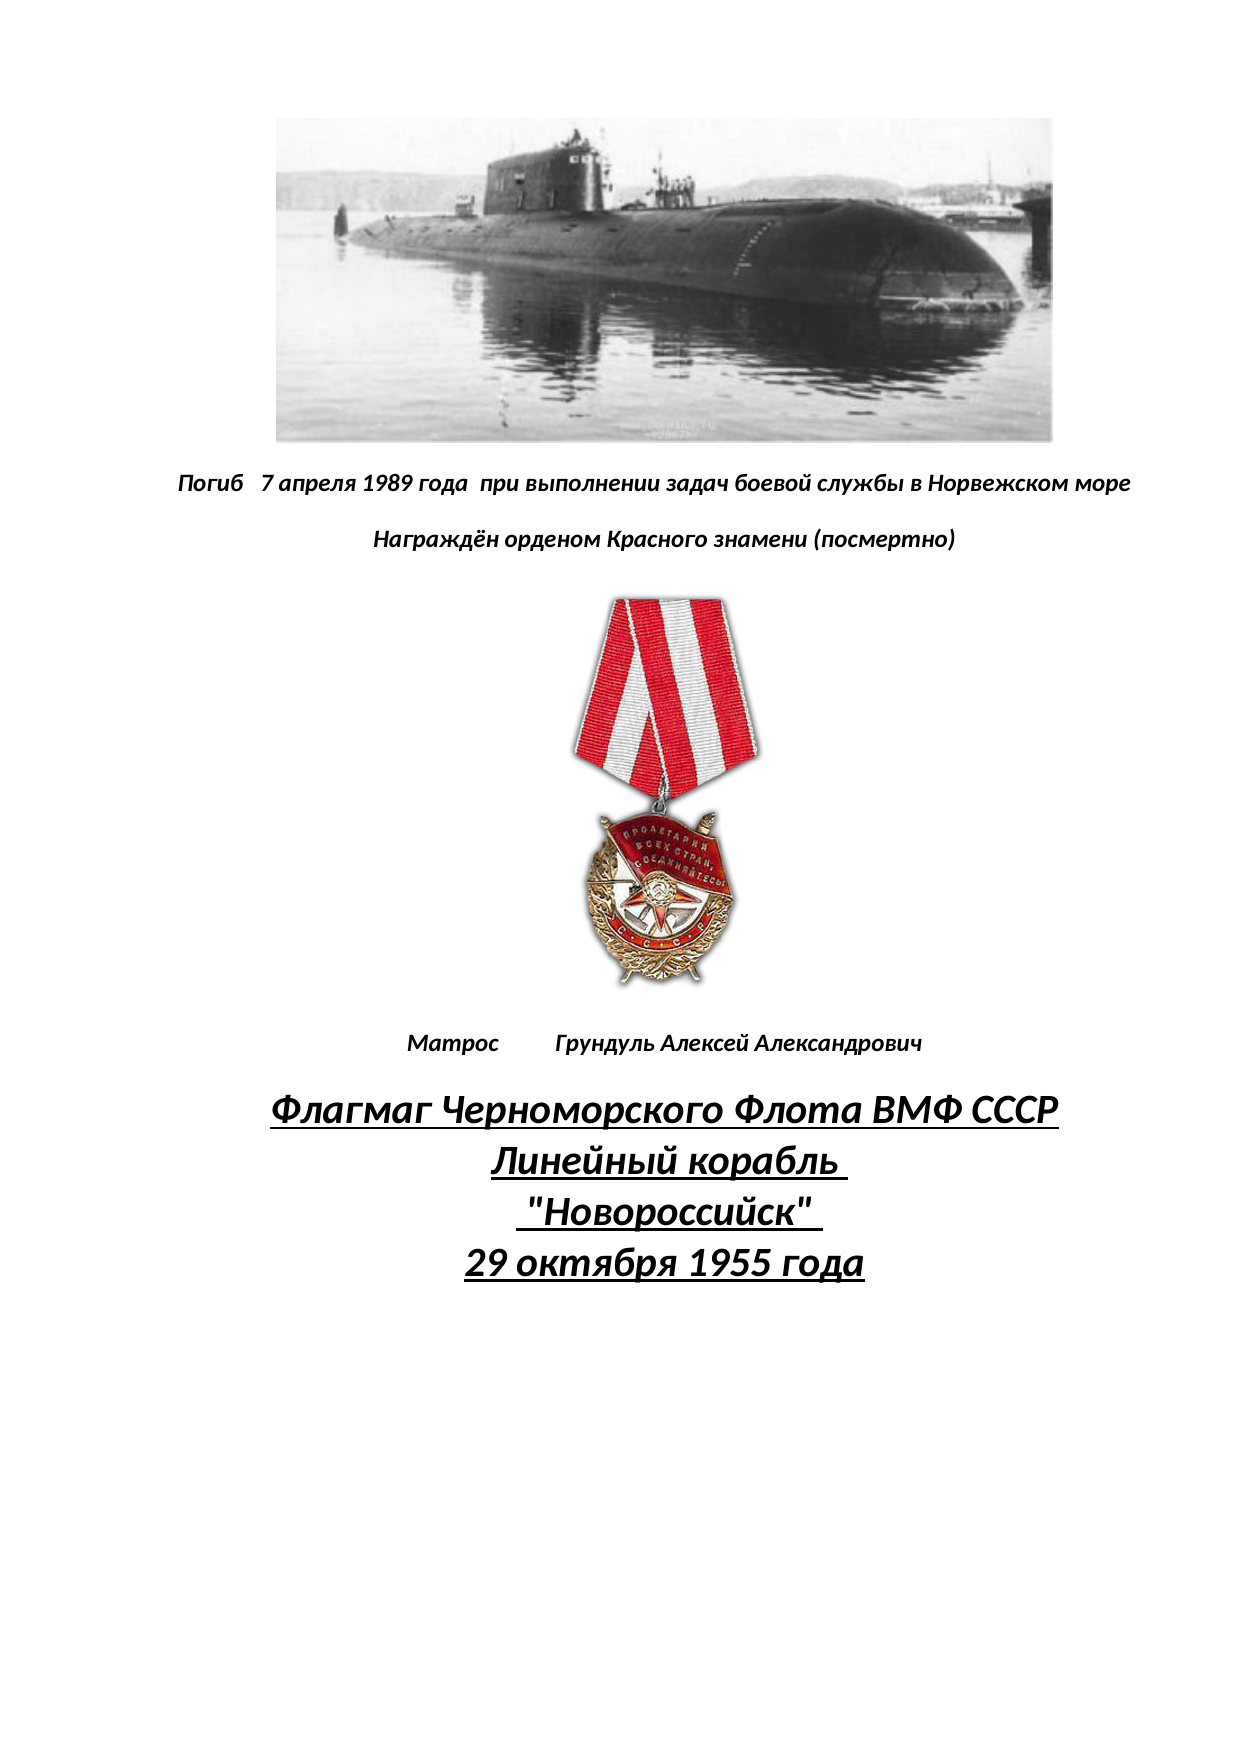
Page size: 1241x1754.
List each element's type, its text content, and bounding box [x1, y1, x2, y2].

text Флагмаг Черноморского Флота ВМФ СССР [177, 1083, 1152, 1134]
text Линейный корабль [177, 1134, 1152, 1185]
text "Новороссийск" [177, 1185, 1152, 1236]
text Матрос Грундуль Алексей Александрович [177, 1027, 1152, 1058]
text 29 октября 1955 года [177, 1236, 1152, 1287]
picture [550, 579, 779, 1003]
text Погиб 7 апреля 1989 года при выполнении задач боевой службы в Норвежском море [177, 467, 1152, 498]
picture [276, 118, 1053, 443]
text Награждён орденом Красного знамени (посмертно) [177, 523, 1152, 554]
